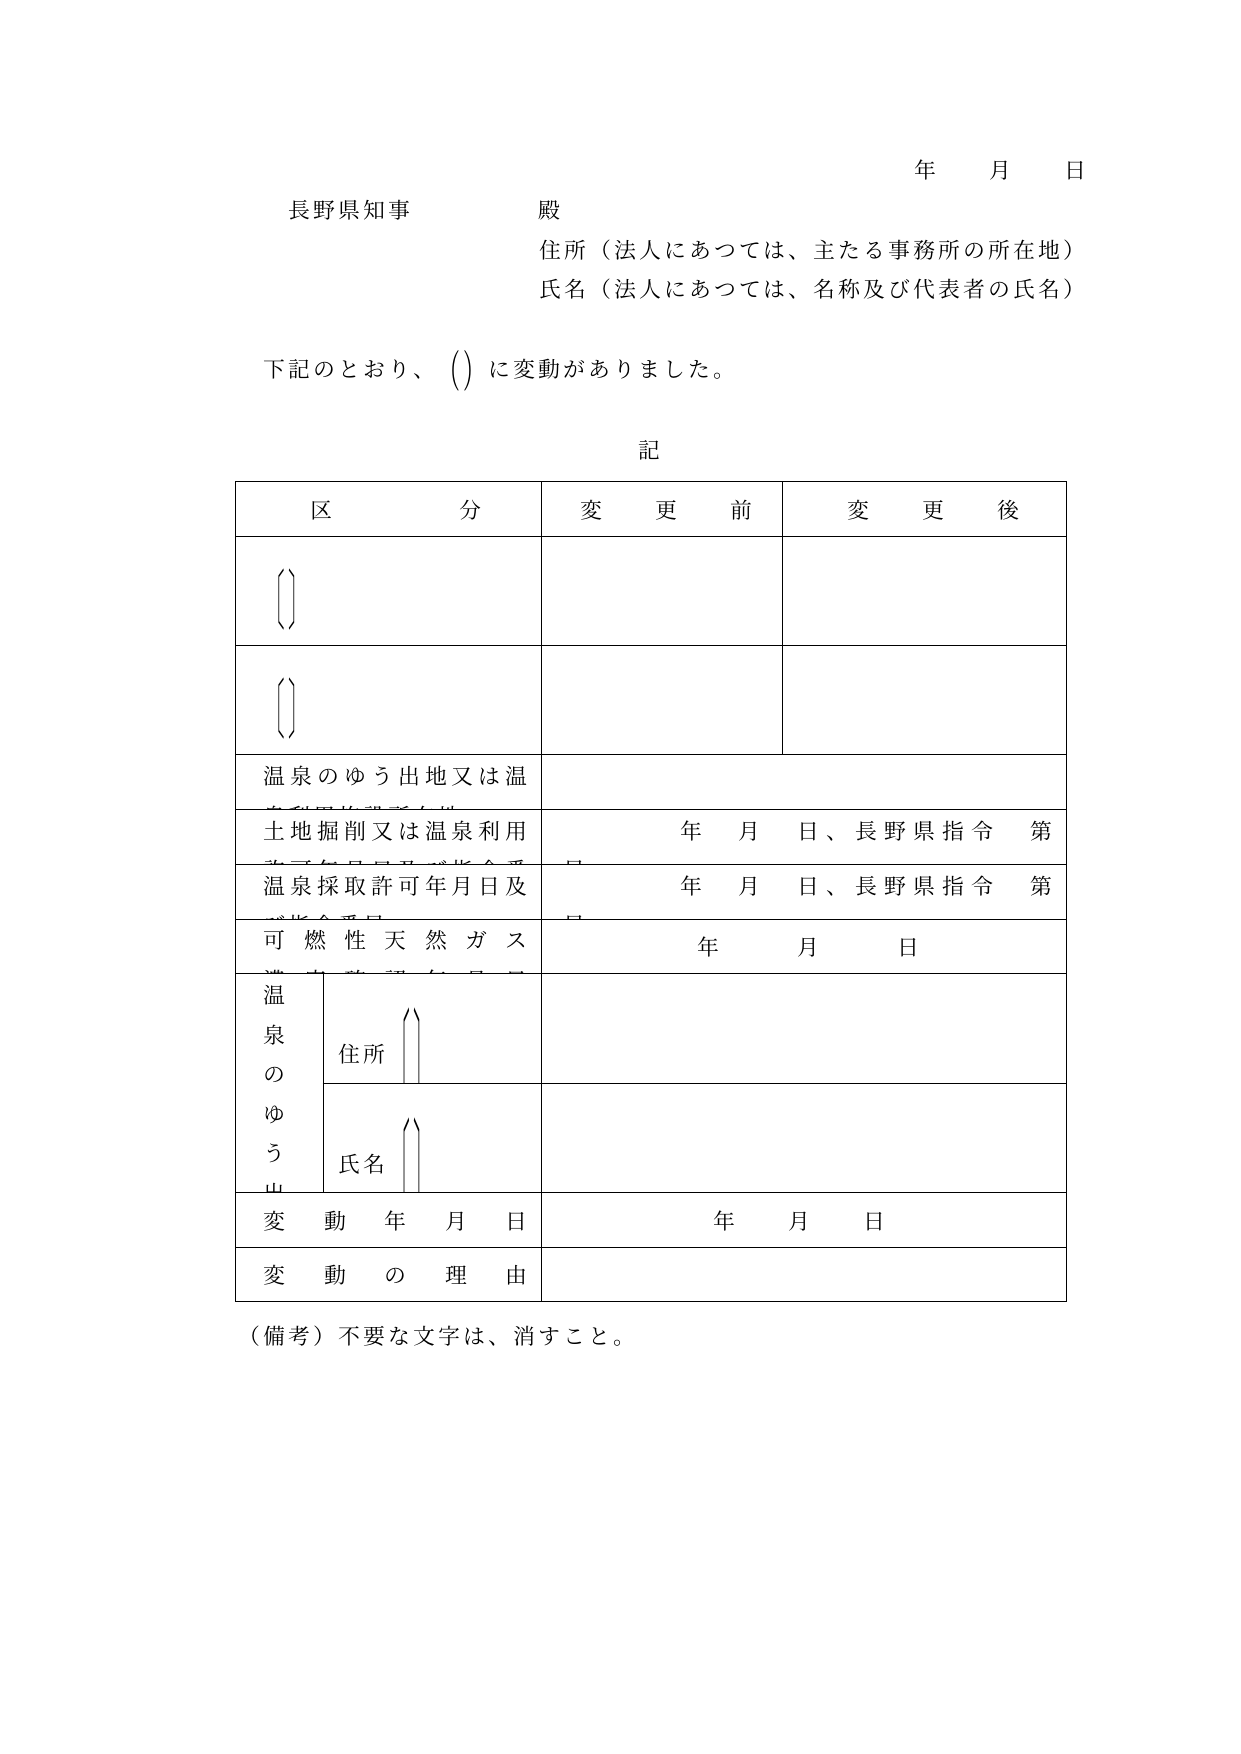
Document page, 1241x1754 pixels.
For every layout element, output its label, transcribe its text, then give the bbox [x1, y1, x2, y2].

table_cell 権利者の氏名〔法人にあつては、名称及び代表者の氏名〕 [236, 646, 541, 754]
table_header 変 更 前 [542, 482, 782, 536]
table_cell [542, 1248, 1066, 1301]
text 年 月 日 [214, 150, 1089, 189]
table_cell 年 月 日、長野県指令 第 号 [542, 810, 1066, 864]
table_cell 変動の理由 [236, 1248, 541, 1301]
table_cell 住所〔法人にあつては、主たる事務所の所在地〕 [324, 974, 541, 1082]
table_cell 年 月 日 [542, 1193, 1066, 1247]
table_cell 温泉のゆう出地の所有者 [236, 974, 323, 1192]
table_cell 温泉採取許可年月日及び指令番号 [236, 865, 541, 918]
table_cell 権利者の住所〔法人にあつては、主たる事務所の所在地〕 [236, 537, 541, 645]
text 記 [214, 429, 1089, 468]
table_cell [542, 974, 1066, 1082]
table_cell 年 月 日、長野県指令 第 号 [542, 865, 1066, 918]
table_cell 温泉のゆう出地又は温泉利用施設所在地 [236, 755, 541, 809]
table_cell [783, 537, 1066, 645]
table_cell [542, 646, 782, 754]
table_cell 氏名〔法人にあつては、名称及び代表者の氏名〕 [324, 1084, 541, 1192]
text 氏名（法人にあつては、名称及び代表者の氏名） [214, 268, 1089, 308]
text 下記のとおり、（温泉を採取する権利温泉を利用する権利）に変動がありました。 [236, 329, 1089, 408]
table_header 変 更 後 [783, 482, 1066, 536]
table_cell 変動年月日 [236, 1193, 541, 1247]
text （備考）不要な文字は、消すこと。 [236, 1315, 1089, 1354]
table_cell 土地掘削又は温泉利用許可年月日及び指令番号 [236, 810, 541, 864]
table_cell [542, 1084, 1066, 1192]
table_cell [542, 537, 782, 645]
table_cell 年 月 日 [542, 920, 1066, 973]
table_cell [542, 755, 1066, 809]
table_header 区 分 [236, 482, 541, 536]
text 長野県知事 殿 [214, 189, 1089, 229]
table_cell 可燃性天然ガス 濃度確認年月日 [236, 920, 541, 973]
text 住所（法人にあつては、主たる事務所の所在地） [214, 229, 1089, 268]
table_cell [783, 646, 1066, 754]
